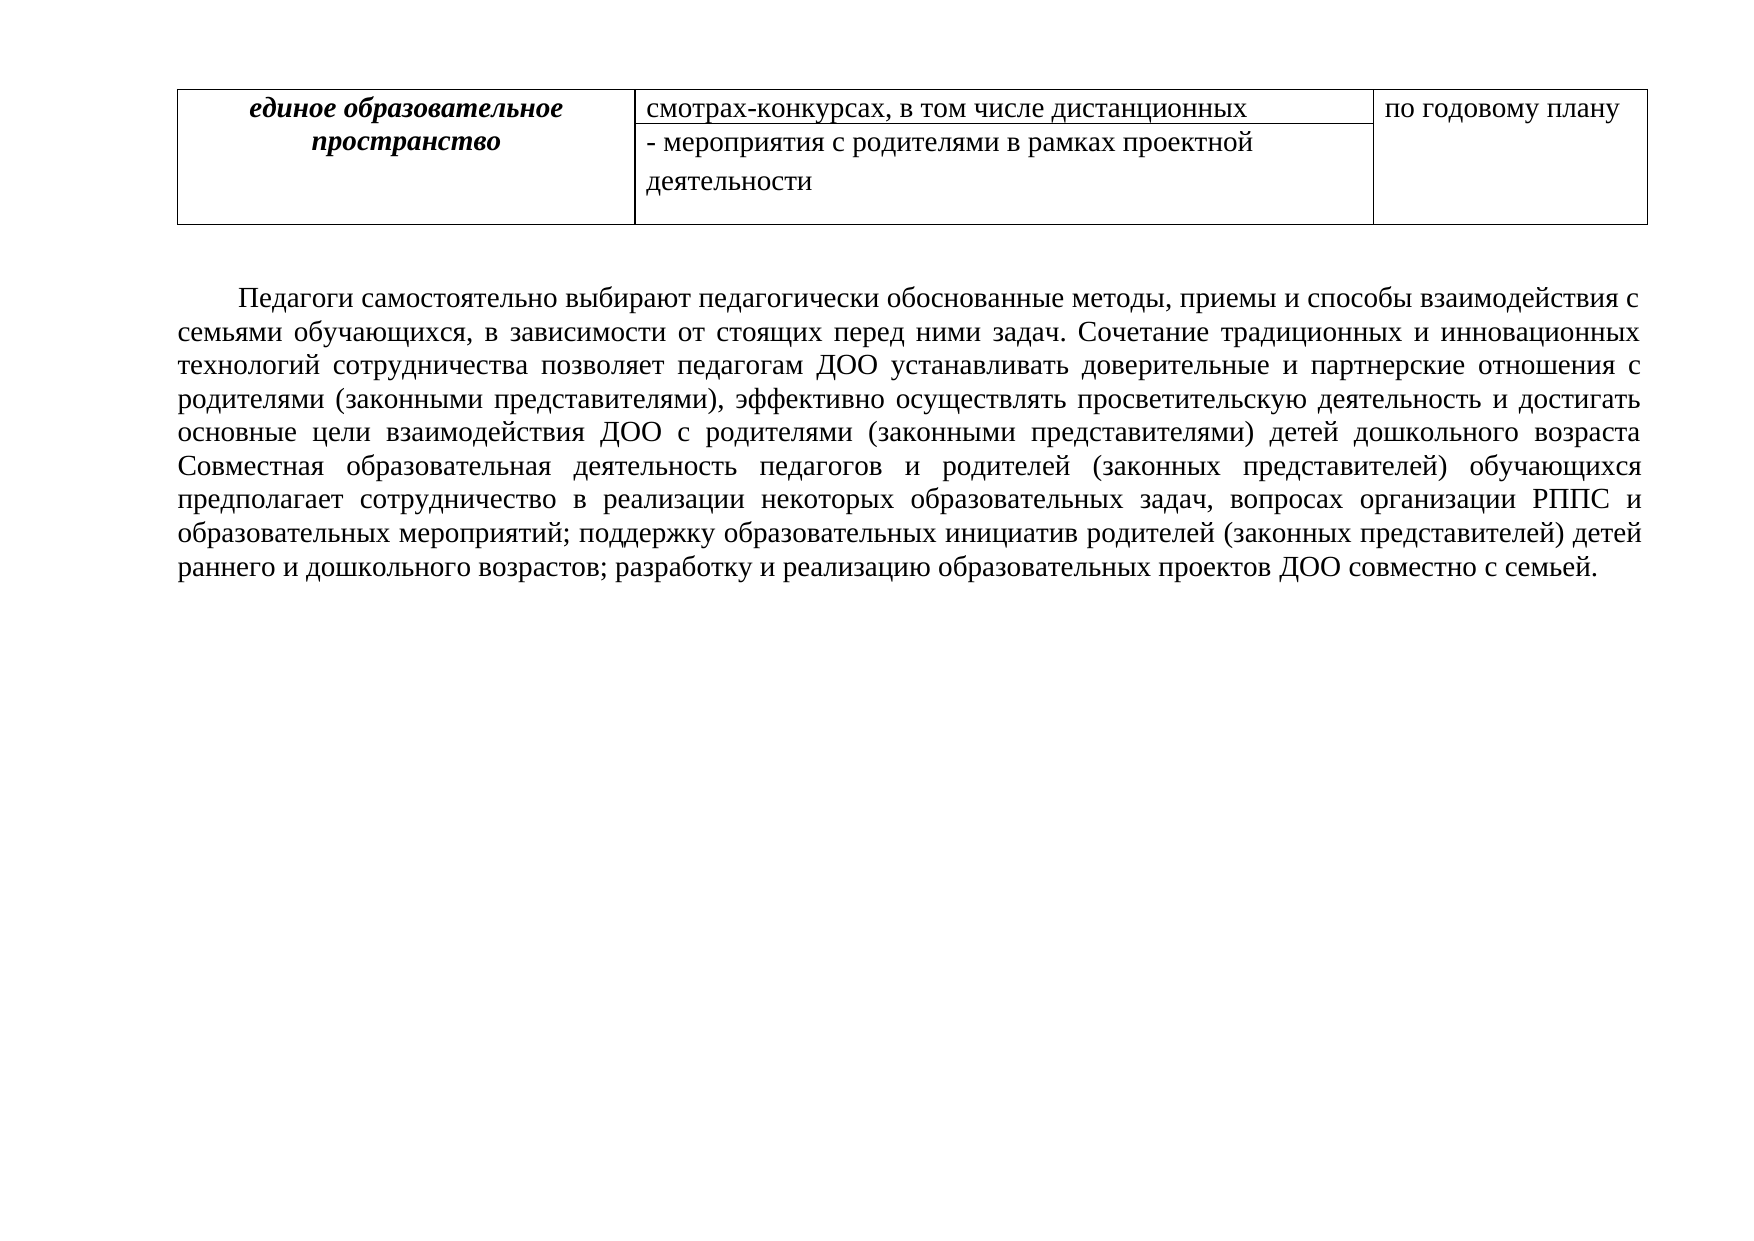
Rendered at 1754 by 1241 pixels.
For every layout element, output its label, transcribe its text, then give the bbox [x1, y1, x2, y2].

table_cell по годовому плану [1374, 90, 1647, 224]
text Педагоги самостоятельно выбирают педагогически обоснованные методы, приемы и способы взаимодействия с семьями обучающихся, в зависимости от стоящих перед ними задач. Сочетание традиционных и инновационных технологий сотрудничества позволяет педагогам ДОО устанавливать доверительные и партнерские отношения с родителями (законными представителями), эффективно осуществлять просветительскую деятельность и достигать основные цели взаимодействия ДОО с родителями (законными представителями) детей дошкольного возраста Совместная образовательная деятельность педагогов и родителей (законных представителей) обучающихся предполагает сотрудничество в реализации некоторых образовательных задач, вопросах организации РППС и образовательных мероприятий; поддержку образовательных инициатив родителей (законных представителей) детей раннего и дошкольного возрастов; разработку и реализацию образовательных проектов ДОО совместно с семьей. [177, 280, 1642, 582]
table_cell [636, 90, 1373, 123]
table_cell - мероприятия с родителями в рамках проектной деятельности [636, 124, 1373, 224]
